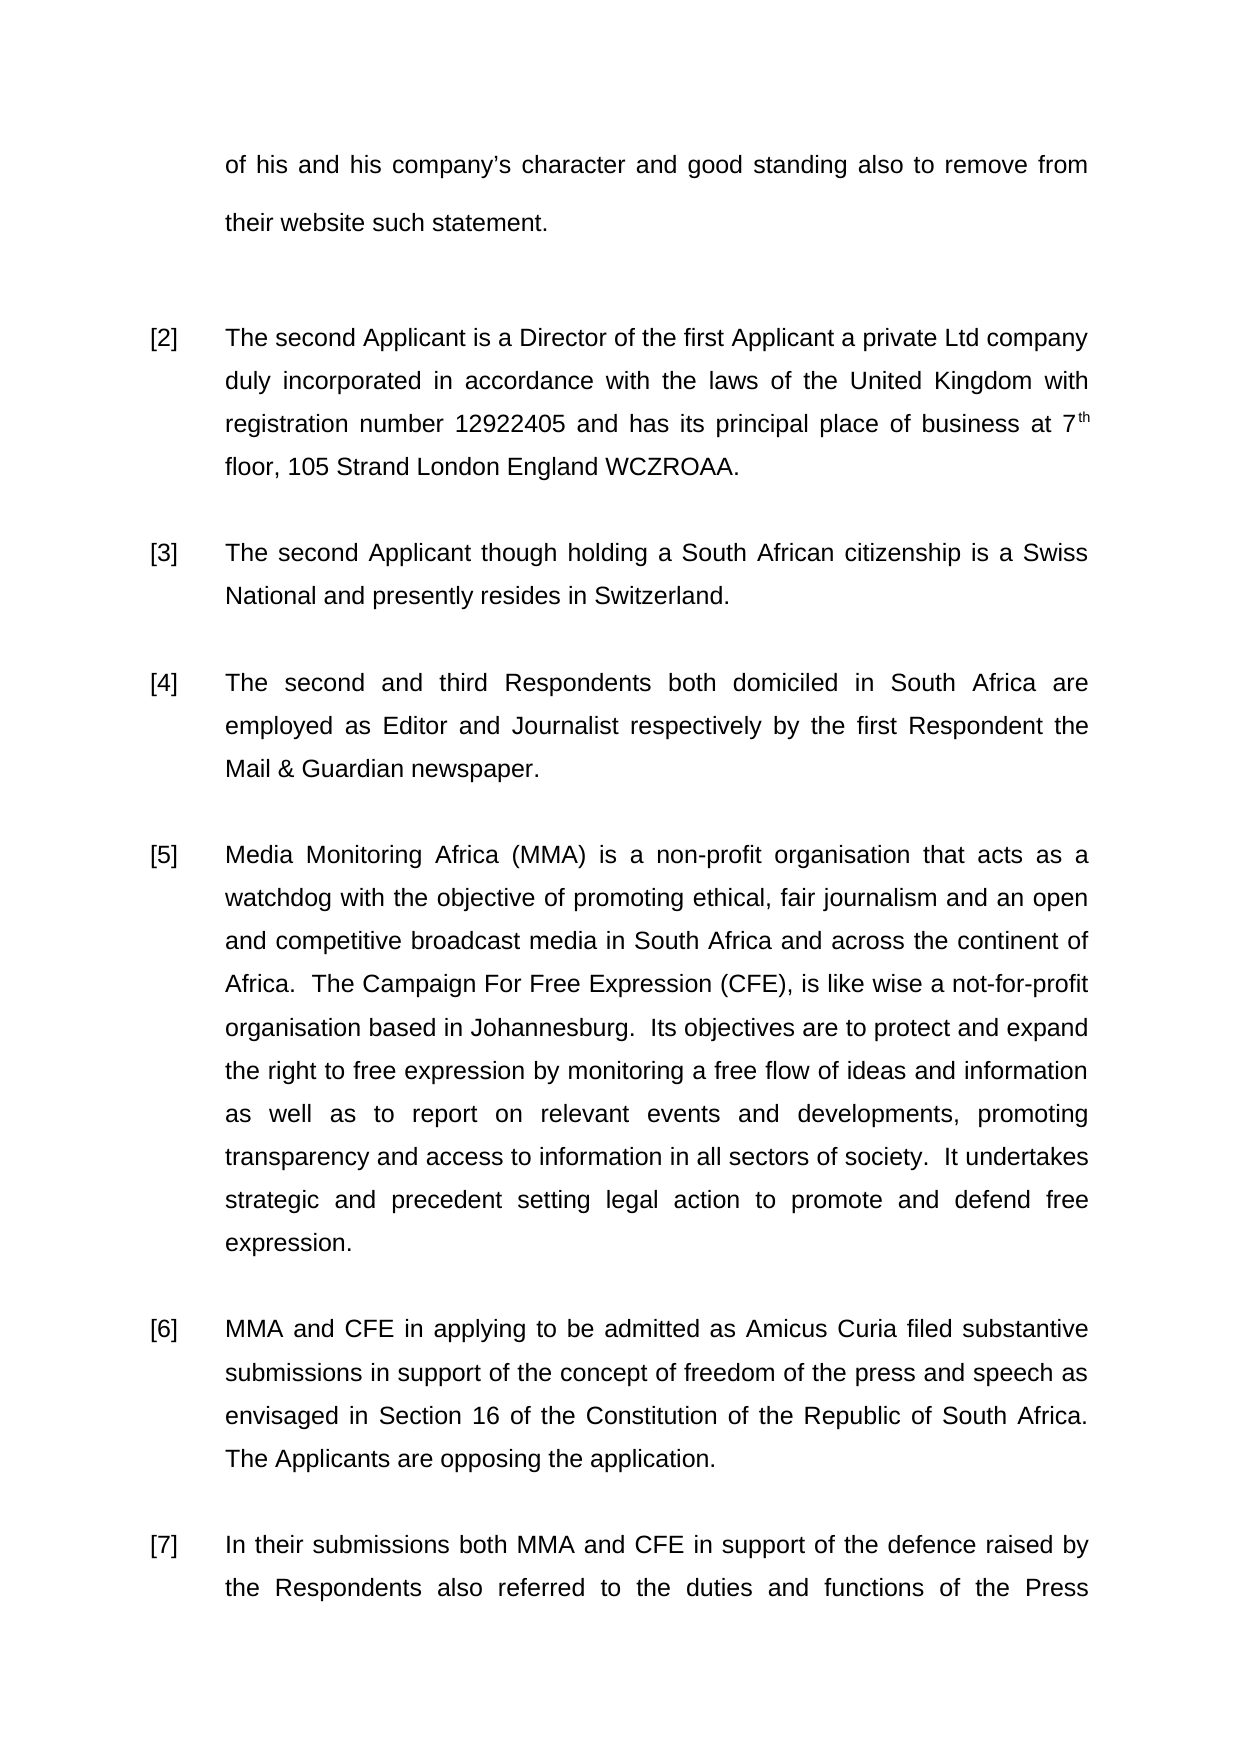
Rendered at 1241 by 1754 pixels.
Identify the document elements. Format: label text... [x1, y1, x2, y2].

text [5] Media Monitoring Africa (MMA) is a non-profit organisation that acts as a watchdog with the objective of promoting ethical, fair journalism and an open and competitive broadcast media in South Africa and across the continent of Africa. The Campaign For Free Expression (CFE), is like wise a not-for-profit organisation based in Johannesburg. Its objectives are to protect and expand the right to free expression by monitoring a free flow of ideas and information as well as to report on relevant events and developments, promoting transparency and access to information in all sectors of society. It undertakes strategic and precedent setting legal action to promote and defend free expression. [150, 840, 1090, 1257]
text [150, 150, 1090, 236]
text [150, 1530, 1090, 1602]
text [2] The second Applicant is a Director of the first Applicant a private Ltd company duly incorporated in accordance with the laws of the United Kingdom with registration number 12922405 and has its principal place of business at 7th floor, 105 Strand London England WCZROAA. [150, 322, 1090, 481]
text [3] The second Applicant though holding a South African citizenship is a Swiss National and presently resides in Switzerland. [150, 538, 1090, 610]
text [4] The second and third Respondents both domiciled in South Africa are employed as Editor and Journalist respectively by the first Respondent the Mail & Guardian newspaper. [150, 667, 1090, 782]
text [6] MMA and CFE in applying to be admitted as Amicus Curia filed substantive submissions in support of the concept of freedom of the press and speech as envisaged in Section 16 of the Constitution of the Republic of South Africa. The Applicants are opposing the application. [150, 1314, 1090, 1472]
